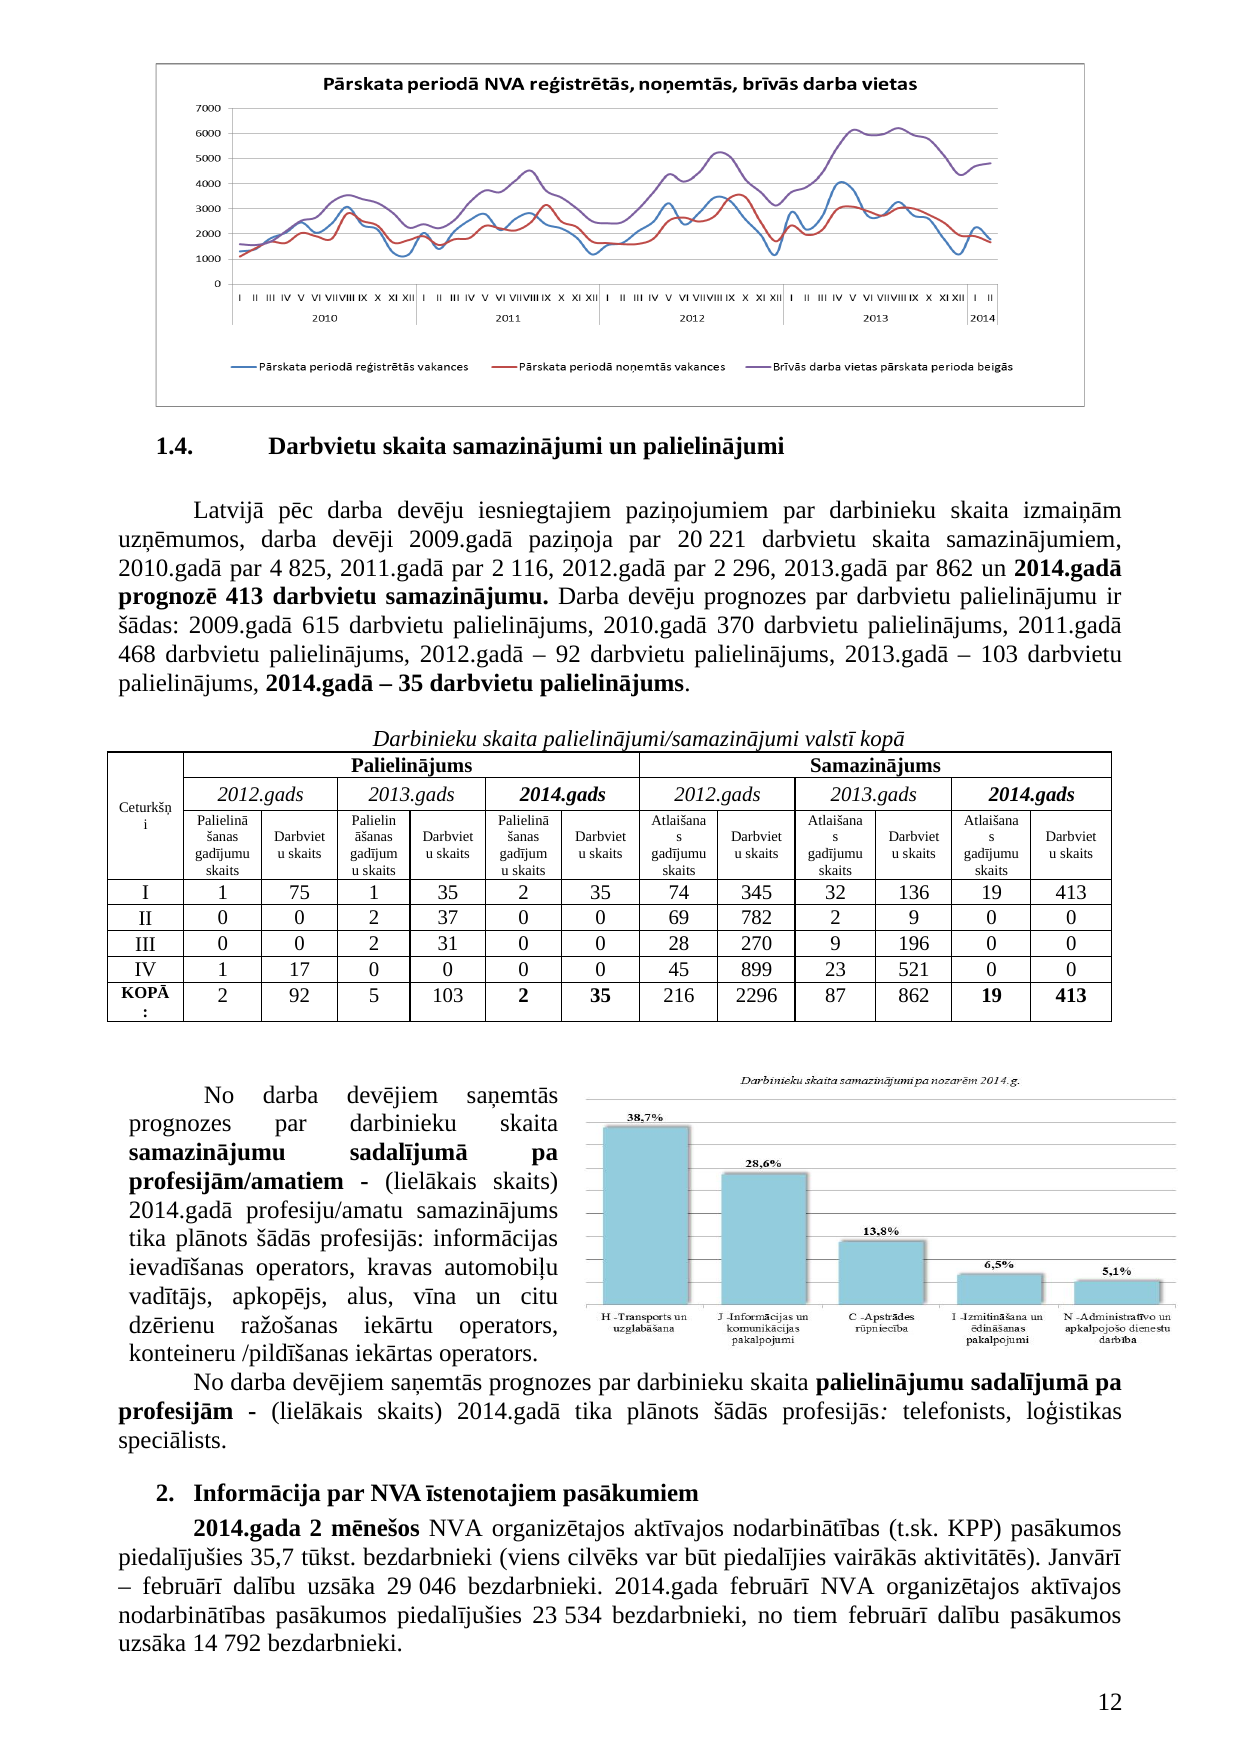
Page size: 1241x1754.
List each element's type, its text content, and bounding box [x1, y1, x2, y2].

table_cell 19 [952, 880, 1030, 904]
table_cell 0 [486, 905, 561, 930]
table_cell 69 [640, 905, 717, 930]
table_cell 862 [876, 983, 951, 1021]
table_cell 345 [718, 880, 794, 904]
table_cell 216 [640, 983, 717, 1021]
table_cell 31 [411, 931, 485, 956]
table_cell 0 [1031, 957, 1111, 982]
table_cell 9 [796, 931, 875, 956]
table_cell 0 [184, 905, 261, 930]
table_cell 92 [262, 983, 337, 1021]
table_cell 45 [640, 957, 717, 982]
table_cell 899 [718, 957, 794, 982]
table_cell 0 [262, 905, 337, 930]
table_cell II [108, 905, 183, 930]
table_cell 0 [562, 957, 639, 982]
table_cell 413 [1031, 983, 1111, 1021]
table_cell 2 [796, 905, 875, 930]
table_cell 2013.gads [796, 778, 951, 810]
table_cell 0 [952, 931, 1030, 956]
table_cell Atlaišanas gadījumu skaits [952, 811, 1030, 878]
table_cell 2012.gads [640, 778, 794, 810]
table_cell 136 [876, 880, 951, 904]
table_cell 19 [952, 983, 1030, 1021]
table_cell III [108, 931, 183, 956]
table_cell 37 [411, 905, 485, 930]
table_header No darba devējiem saņemtās prognozes par darbinieku skaita samazinājumu sadalījumā pa profesijām/amatiem - (lielākais skaits) 2014.gadā profesiju/amatu samazinājums tika plānots šādās profesijās: informācijas ievadīšanas operators, kravas automobiļu vadītājs, apkopējs, alus, vīna un citu dzērienu ražošanas iekārtu operators, konteineru /pildīšanas iekārtas operators. [35, 1051, 569, 1367]
table_cell 74 [640, 880, 717, 904]
table_cell 782 [718, 905, 794, 930]
table_cell 521 [876, 957, 951, 982]
table_cell 2012.gads [184, 778, 337, 810]
text No darba devējiem saņemtās prognozes par darbinieku skaita palielinājumu sadalījumā pa profesijām - (lielākais skaits) 2014.gadā tika plānots šādās profesijās: telefonists, loģistikas speciālists. [118, 1367, 1122, 1453]
table_header [570, 1051, 1205, 1367]
text 2014.gada 2 mēnešos NVA organizētajos aktīvajos nodarbinātības (t.sk. KPP) pasākumos piedalījušies 35,7 tūkst. bezdarbnieki (viens cilvēks var būt piedalījies vairākās aktivitātēs). Janvārī – februārī dalību uzsāka 29 046 bezdarbnieki. 2014.gada februārī NVA organizētajos aktīvajos nodarbinātības pasākumos piedalījušies 23 534 bezdarbnieki, no tiem februārī dalību pasākumos uzsāka 14 792 bezdarbnieki. [118, 1513, 1122, 1657]
table_cell 413 [1031, 880, 1111, 904]
picture [155, 63, 1085, 407]
table_cell Atlaišanas gadījumu skaits [640, 811, 717, 878]
table_cell 0 [262, 931, 337, 956]
table_cell Atlaišanas gadījumu skaits [796, 811, 875, 878]
table_cell I [108, 880, 183, 904]
table_cell 17 [262, 957, 337, 982]
table_cell 2 [338, 931, 409, 956]
table_cell 1 [184, 880, 261, 904]
table_cell 0 [562, 905, 639, 930]
table_cell 2 [486, 880, 561, 904]
table_cell 0 [952, 957, 1030, 982]
text Darbinieku skaita palielinājumi/samazinājumi valstī kopā [156, 725, 1122, 751]
picture [572, 1067, 1190, 1351]
table_cell 0 [184, 931, 261, 956]
table_cell IV [108, 957, 183, 982]
table_cell 196 [876, 931, 951, 956]
table_cell KOPĀ: [108, 983, 183, 1021]
table_cell 0 [338, 957, 409, 982]
table_cell Palielināšanas gadījumu skaits [486, 811, 561, 878]
table_cell 75 [262, 880, 337, 904]
table_cell 35 [562, 983, 639, 1021]
table_cell 9 [876, 905, 951, 930]
subtitle Darbvietu skaita samazinājumi un palielinājumi [156, 431, 1122, 460]
table_cell 35 [411, 880, 485, 904]
table_cell 87 [796, 983, 875, 1021]
table_cell 2 [184, 983, 261, 1021]
table_cell 5 [338, 983, 409, 1021]
table_cell Darbvietu skaits [1031, 811, 1111, 878]
subtitle Informācija par NVA īstenotajiem pasākumiem [156, 1478, 1122, 1507]
table_cell 2013.gads [338, 778, 485, 810]
table_header Palielinājums [184, 753, 639, 777]
table_cell 2296 [718, 983, 794, 1021]
table_cell 28 [640, 931, 717, 956]
text Latvijā pēc darba devēju iesniegtajiem paziņojumiem par darbinieku skaita izmaiņām uzņēmumos, darba devēji 2009.gadā paziņoja par 20 221 darbvietu skaita samazinājumiem, 2010.gadā par 4 825, 2011.gadā par 2 116, 2012.gadā par 2 296, 2013.gadā par 862 un 2014.gadā prognozē 413 darbvietu samazinājumu. Darba devēju prognozes par darbvietu palielinājumu ir šādas: 2009.gadā 615 darbvietu palielinājums, 2010.gadā 370 darbvietu palielinājums, 2011.gadā 468 darbvietu palielinājums, 2012.gadā – 92 darbvietu palielinājums, 2013.gadā – 103 darbvietu palielinājums, 2014.gadā – 35 darbvietu palielinājums. [118, 495, 1122, 696]
table_cell 2014.gads [952, 778, 1111, 810]
table_cell 2014.gads [486, 778, 639, 810]
table_cell 103 [411, 983, 485, 1021]
table_cell 0 [411, 957, 485, 982]
table_cell 2 [338, 905, 409, 930]
table_cell Darbvietu skaits [876, 811, 951, 878]
table_cell 0 [1031, 931, 1111, 956]
table_cell 0 [486, 931, 561, 956]
table_header Ceturkšņi [108, 753, 183, 878]
table_cell Darbvietu skaits [718, 811, 794, 878]
table_header Samazinājums [640, 753, 1111, 777]
table_cell 23 [796, 957, 875, 982]
table_cell 2 [486, 983, 561, 1021]
table_cell 0 [486, 957, 561, 982]
table_cell Darbvietu skaits [562, 811, 639, 878]
table_cell 0 [952, 905, 1030, 930]
table_cell 270 [718, 931, 794, 956]
table_cell 1 [184, 957, 261, 982]
table_cell Darbvietu skaits [411, 811, 485, 878]
table_cell 1 [338, 880, 409, 904]
table_cell 0 [1031, 905, 1111, 930]
table_cell 0 [562, 931, 639, 956]
table_cell 32 [796, 880, 875, 904]
table_cell Palielināšanas gadījumu skaits [338, 811, 409, 878]
table_cell Darbvietu skaits [262, 811, 337, 878]
table_cell Palielināšanas gadījumu skaits [184, 811, 261, 878]
table_cell 35 [562, 880, 639, 904]
